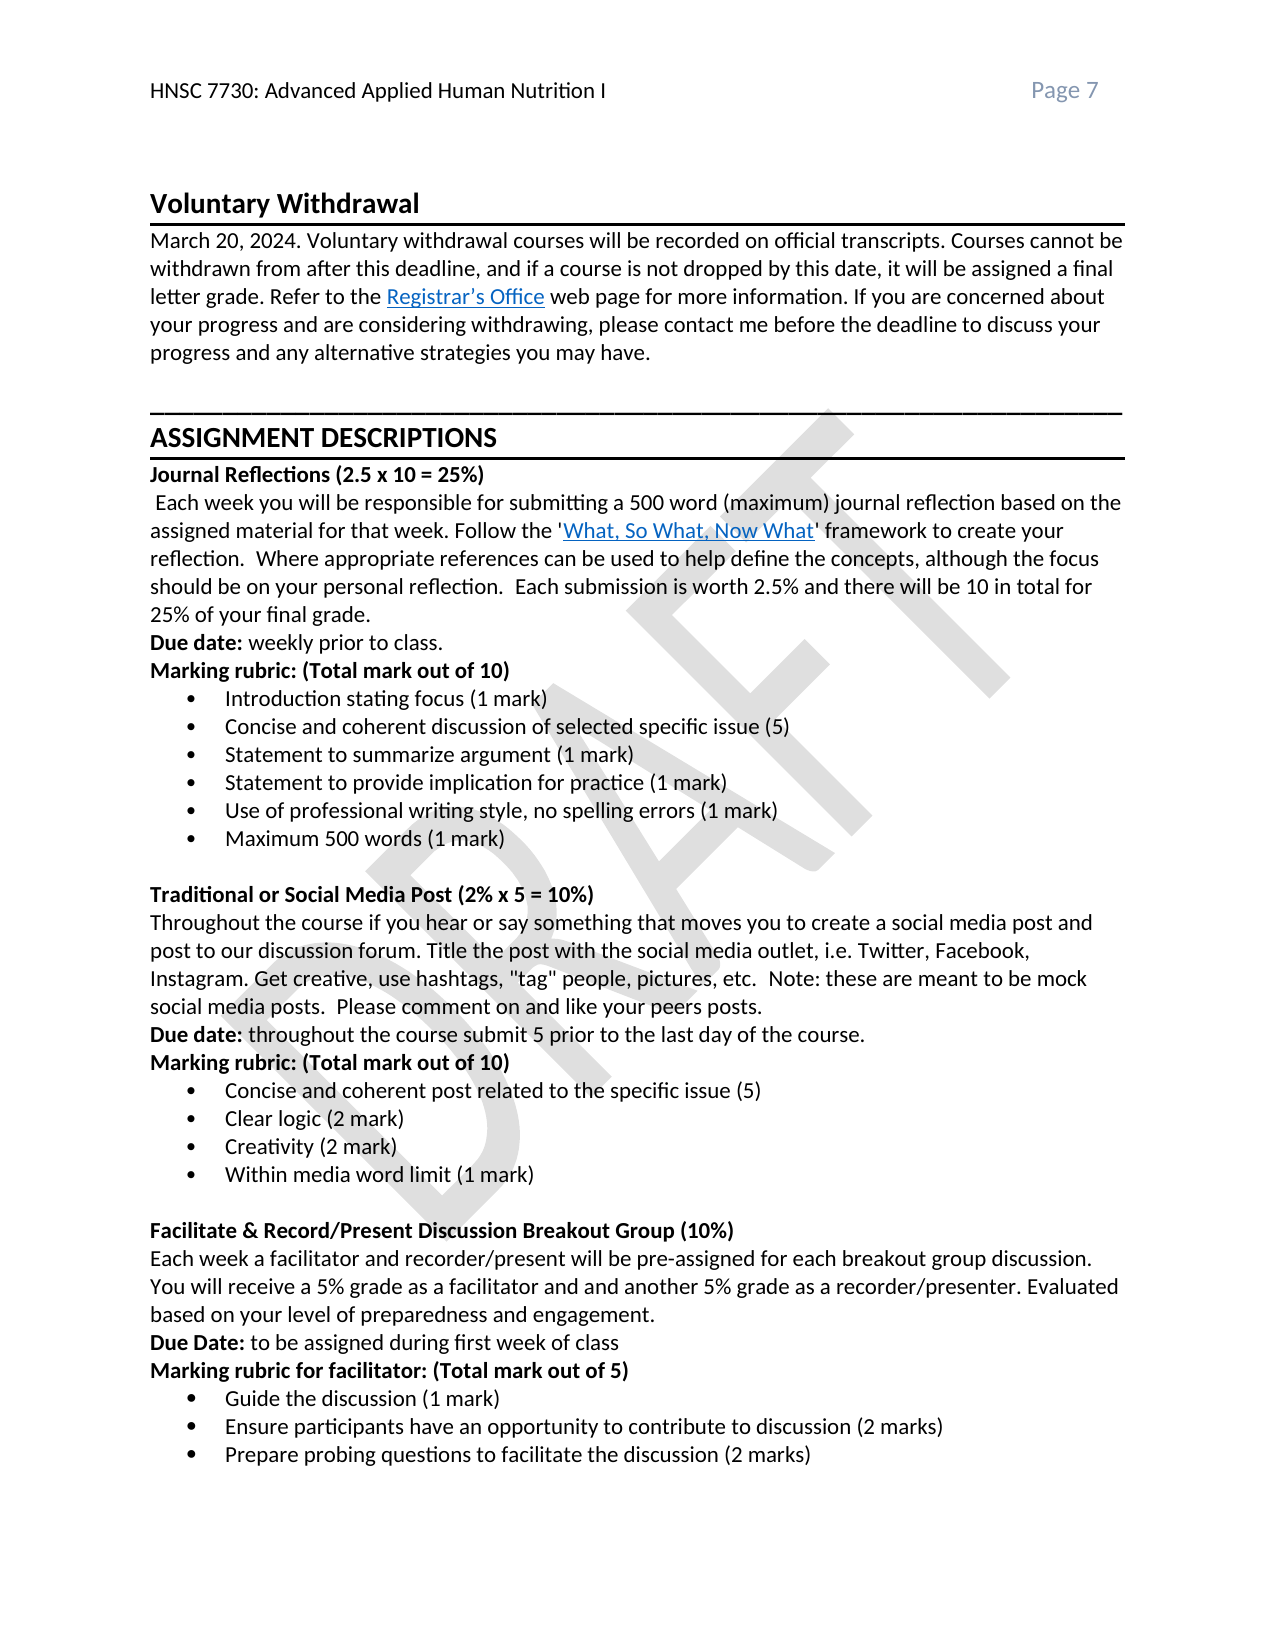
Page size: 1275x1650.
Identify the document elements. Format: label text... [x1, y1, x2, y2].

subtitle ASSIGNMENT DESCRIPTIONS [150, 419, 1125, 457]
list Ensure participants have an opportunity to contribute to discussion (2 marks) [187, 1412, 1125, 1440]
text Throughout the course if you hear or say something that moves you to create a social media post and post to our discussion forum. Title the post with the social media outlet, i.e. Twitter, Facebook, Instagram. Get creative, use hashtags, "tag" people, pictures, etc. Note: these are meant to be mock social media posts. Please comment on and like your peers posts. [150, 908, 1125, 1020]
text Due date: throughout the course submit 5 prior to the last day of the course. [150, 1020, 1125, 1048]
list Statement to summarize argument (1 mark) [187, 740, 1125, 768]
list Guide the discussion (1 mark) [187, 1384, 1125, 1412]
text March 20, 2024. Voluntary withdrawal courses will be recorded on official transcripts. Courses cannot be withdrawn from after this deadline, and if a course is not dropped by this date, it will be assigned a final letter grade. Refer to the Registrar’s Office web page for more information. If you are concerned about your progress and are considering withdrawing, please contact me before the deadline to discuss your progress and any alternative strategies you may have. [150, 226, 1125, 367]
list Concise and coherent discussion of selected specific issue (5) [187, 712, 1125, 740]
text Facilitate & Record/Present Discussion Breakout Group (10%) [150, 1216, 1125, 1244]
list Concise and coherent post related to the specific issue (5) [187, 1076, 1125, 1104]
list Creativity (2 mark) [187, 1132, 1125, 1160]
text Each week you will be responsible for submitting a 500 word (maximum) journal reflection based on the assigned material for that week. Follow the 'What, So What, Now What' framework to create your reflection. Where appropriate references can be used to help define the concepts, although the focus should be on your personal reflection. Each submission is worth 2.5% and there will be 10 in total for 25% of your final grade. [150, 488, 1125, 628]
text Due date: weekly prior to class. [150, 628, 1125, 656]
list Statement to provide implication for practice (1 mark) [187, 768, 1125, 796]
text Traditional or Social Media Post (2% x 5 = 10%) [150, 880, 1125, 908]
text Marking rubric: (Total mark out of 10) [150, 656, 1125, 684]
text Journal Reflections (2.5 x 10 = 25%) [150, 460, 1125, 488]
list Maximum 500 words (1 mark) [187, 824, 1125, 852]
text Each week a facilitator and recorder/present will be pre-assigned for each breakout group discussion. You will receive a 5% grade as a facilitator and and another 5% grade as a recorder/presenter. Evaluated based on your level of preparedness and engagement. [150, 1244, 1125, 1328]
list Within media word limit (1 mark) [187, 1160, 1125, 1188]
list Clear logic (2 mark) [187, 1104, 1125, 1132]
text Marking rubric for facilitator: (Total mark out of 5) [150, 1356, 1125, 1384]
subtitle Voluntary Withdrawal [150, 186, 1125, 223]
list Introduction stating focus (1 mark) [187, 684, 1125, 712]
subtitle ___________________________________________________________________ [150, 383, 1125, 419]
list Use of professional writing style, no spelling errors (1 mark) [187, 796, 1125, 824]
text Due Date: to be assigned during first week of class [150, 1328, 1125, 1356]
text Marking rubric: (Total mark out of 10) [150, 1048, 1125, 1076]
list Prepare probing questions to facilitate the discussion (2 marks) [187, 1440, 1125, 1468]
